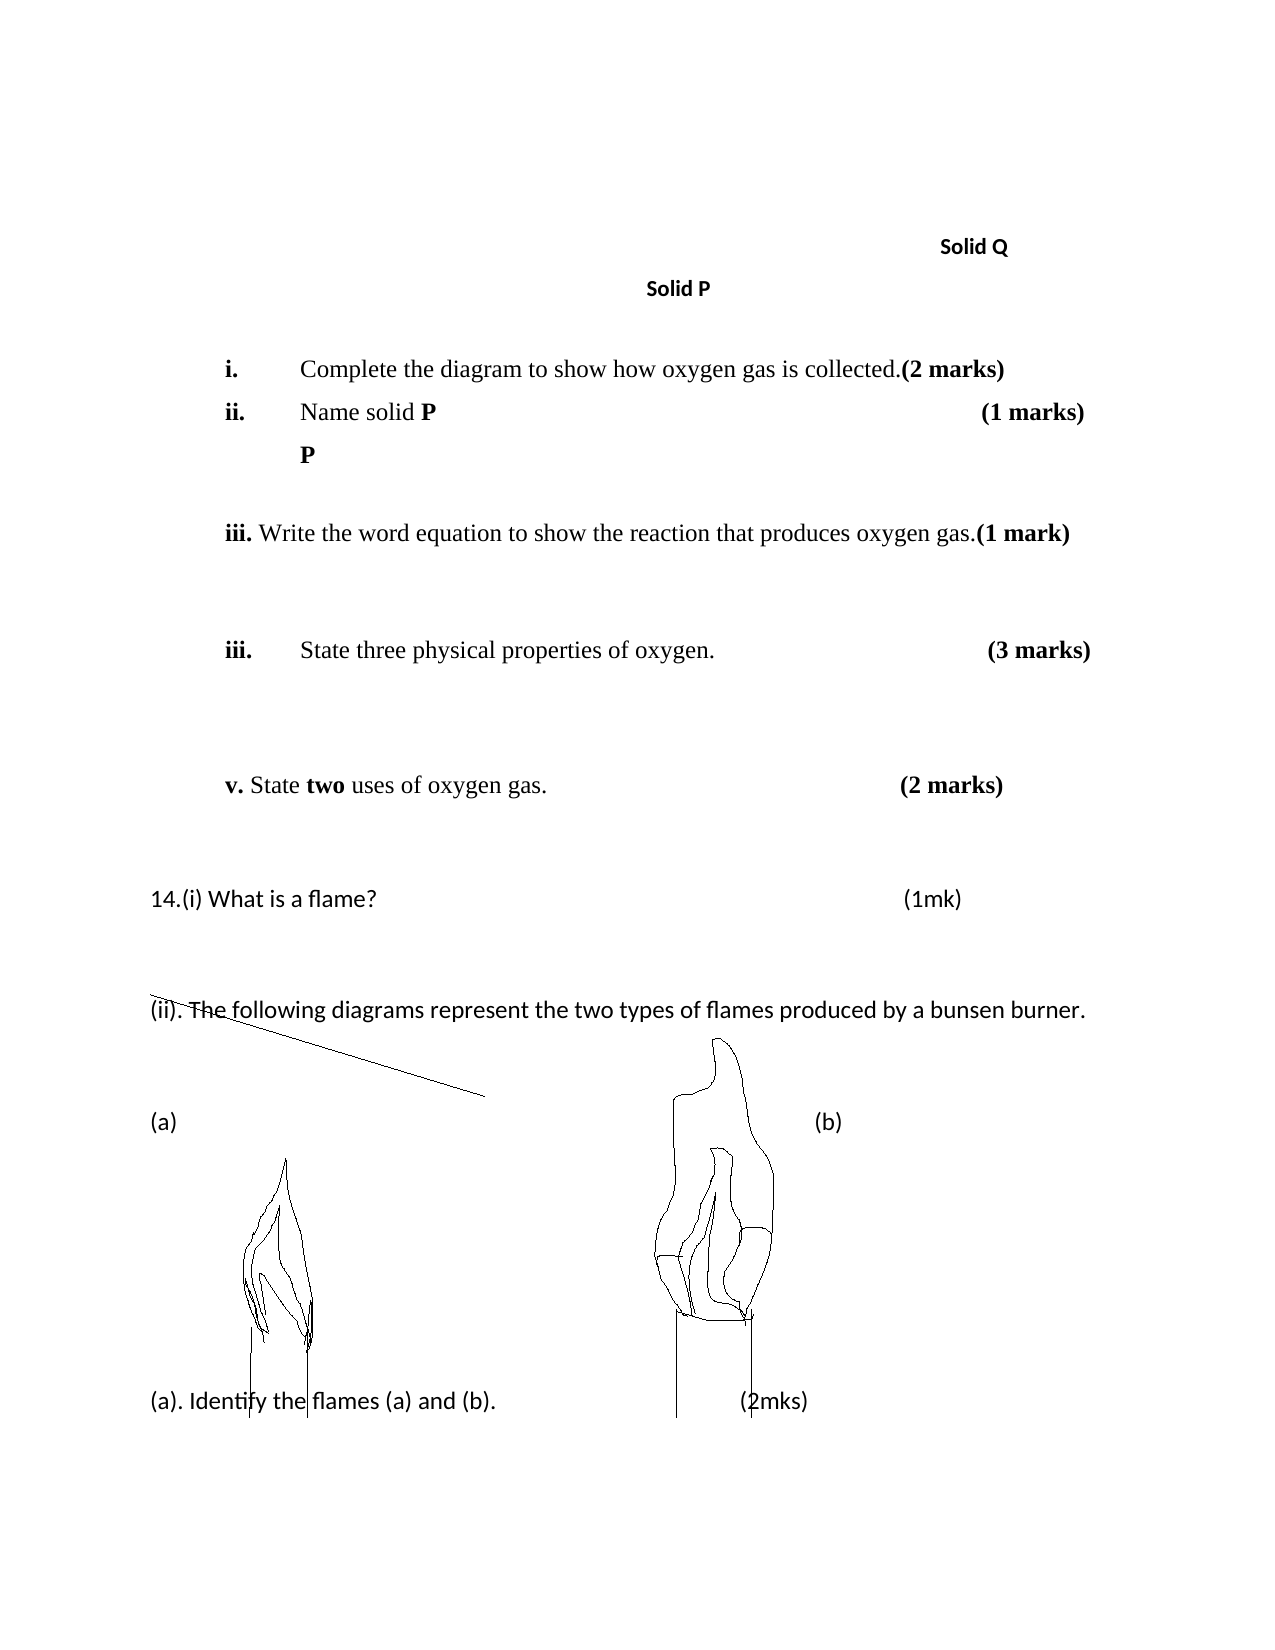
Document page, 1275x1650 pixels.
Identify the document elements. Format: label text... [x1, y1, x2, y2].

text (a). Identify the flames (a) and (b). (2mks) [308, 1385, 676, 1416]
text (a) (b) [150, 1106, 673, 1137]
text (a) (b) [674, 1106, 1134, 1137]
text 14.(i) What is a flame? (1mk) [150, 883, 1134, 913]
list Complete the diagram to show how oxygen gas is collected.(2 marks) [225, 354, 1134, 382]
text (a). Identify the flames (a) and (b). (2mks) [752, 1385, 1134, 1416]
text v. State two uses of oxygen gas. (2 marks) [225, 770, 1134, 799]
text iii. Write the word equation to show the reaction that produces oxygen gas.(1 mark) [150, 518, 1134, 547]
text (ii). The following diagrams represent the two types of flames produced by a bunsen burner. [150, 994, 1134, 1025]
list Name solid P (1 marks) [225, 397, 1134, 426]
text P [300, 440, 1134, 469]
text (a). Identify the flames (a) and (b). (2mks) [150, 1385, 250, 1416]
list State three physical properties of oxygen. (3 marks) [225, 635, 1134, 664]
